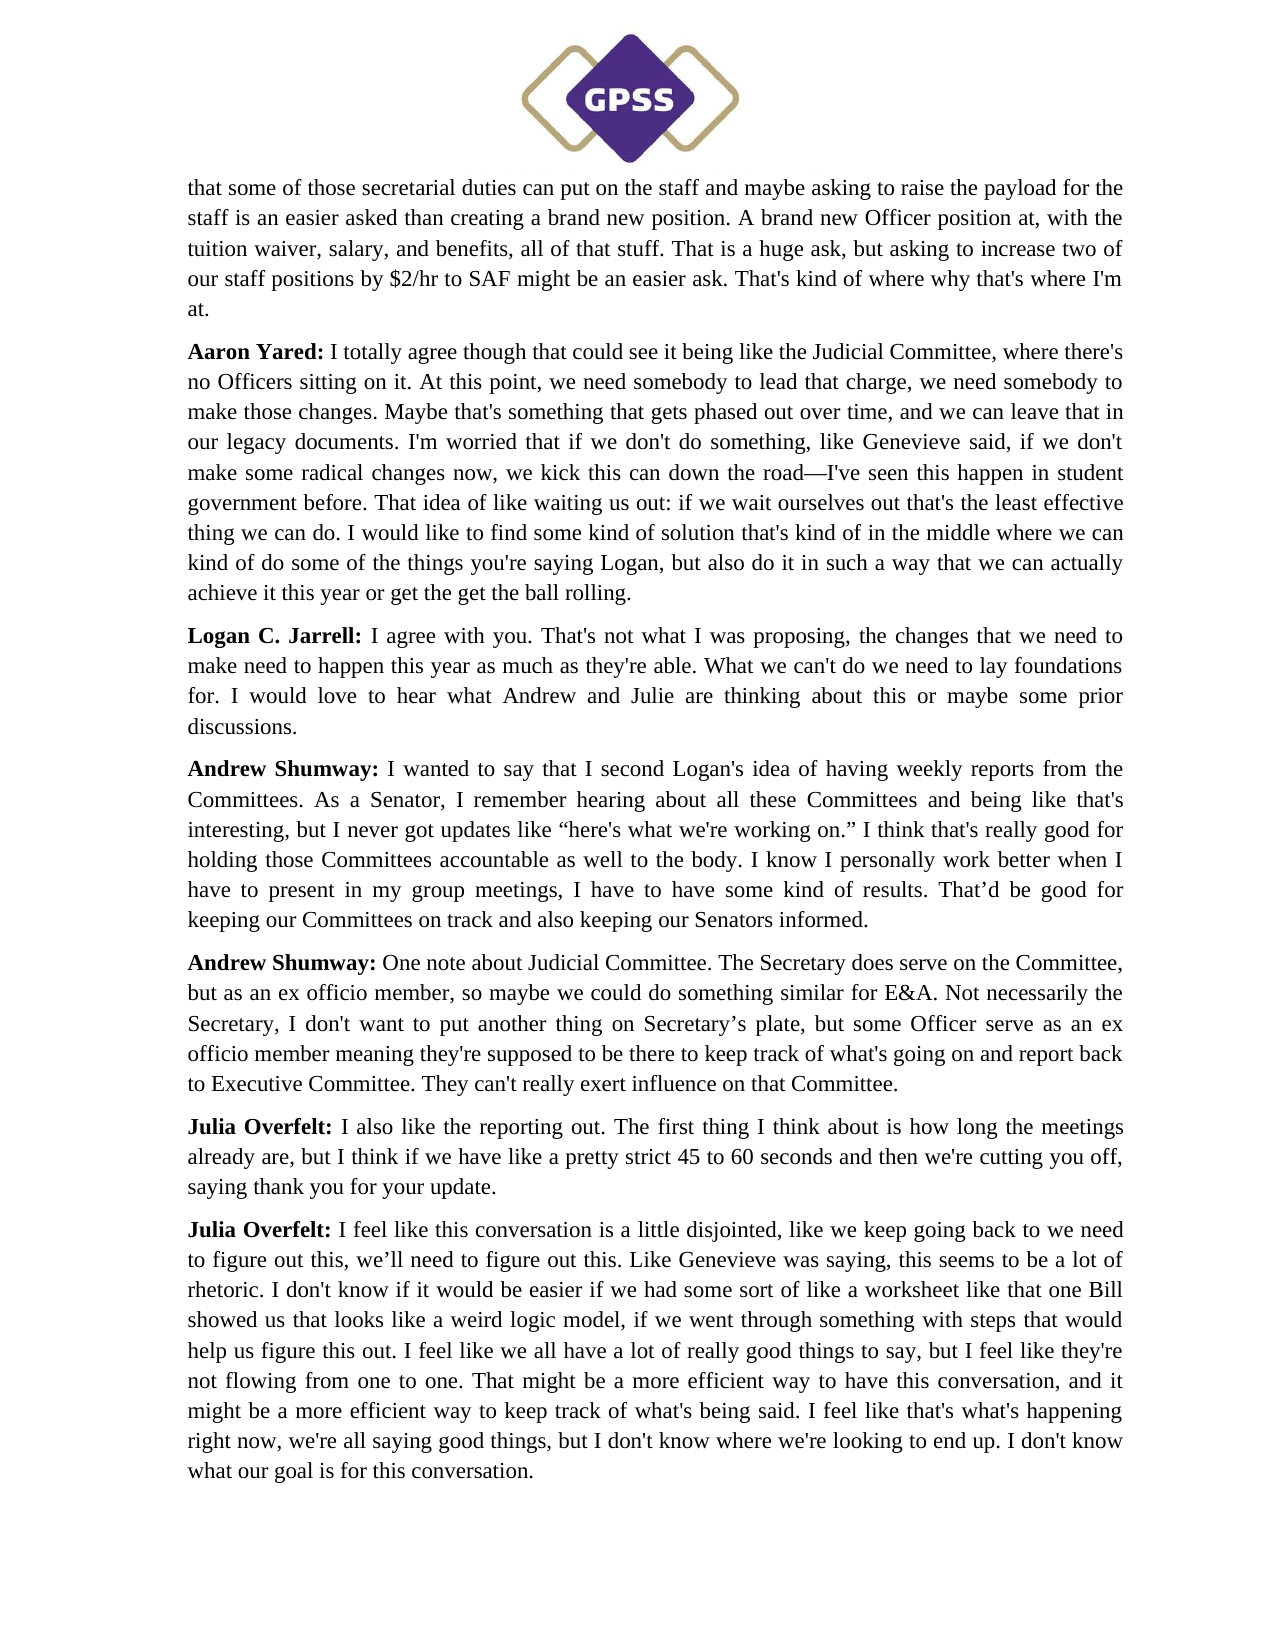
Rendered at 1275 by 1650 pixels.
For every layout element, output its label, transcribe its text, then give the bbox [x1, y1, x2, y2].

text Aaron Yared: I totally agree though that could see it being like the Judicial Committee, where there's no Officers sitting on it. At this point, we need somebody to lead that charge, we need somebody to make those changes. Maybe that's something that gets phased out over time, and we can leave that in our legacy documents. I'm worried that if we don't do something, like Genevieve said, if we don't make some radical changes now, we kick this can down the road—I've seen this happen in student government before. That idea of like waiting us out: if we wait ourselves out that's the least effective thing we can do. I would like to find some kind of solution that's kind of in the middle where we can kind of do some of the things you're saying Logan, but also do it in such a way that we can actually achieve it this year or get the get the ball rolling. [187, 338, 1125, 606]
text Logan C. Jarrell: I agree with you. That's not what I was proposing, the changes that we need to make need to happen this year as much as they're able. What we can't do we need to lay foundations for. I would love to hear what Andrew and Julie are thinking about this or maybe some prior discussions. [187, 622, 1125, 739]
text Andrew Shumway: I wanted to say that I second Logan's idea of having weekly reports from the Committees. As a Senator, I remember hearing about all these Committees and being like that's interesting, but I never got updates like “here's what we're working on.” I think that's really good for holding those Committees accountable as well to the body. I know I personally work better when I have to present in my group meetings, I have to have some kind of results. That’d be good for keeping our Committees on track and also keeping our Senators informed. [187, 755, 1125, 933]
text Julia Overfelt: I also like the reporting out. The first thing I think about is how long the meetings already are, but I think if we have like a pretty strict 45 to 60 seconds and then we're cutting you off, saying thank you for your update. [187, 1113, 1125, 1199]
text Julia Overfelt: I feel like this conversation is a little disjointed, like we keep going back to we need to figure out this, we’ll need to figure out this. Like Genevieve was saying, this seems to be a lot of rhetoric. I don't know if it would be easier if we had some sort of like a worksheet like that one Bill showed us that looks like a weird logic model, if we went through something with steps that would help us figure this out. I feel like we all have a lot of really good things to say, but I feel like they're not flowing from one to one. That might be a more efficient way to have this conversation, and it might be a more efficient way to keep track of what's being said. I feel like that's what's happening right now, we're all saying good things, but I don't know where we're looking to end up. I don't know what our goal is for this conversation. [187, 1216, 1125, 1484]
text Andrew Shumway: One note about Judicial Committee. The Secretary does serve on the Committee, but as an ex officio member, so maybe we could do something similar for E&A. Not necessarily the Secretary, I don't want to put another thing on Secretary’s plate, but some Officer serve as an ex officio member meaning they're supposed to be there to keep track of what's going on and report back to Executive Committee. They can't really exert influence on that Committee. [187, 949, 1125, 1096]
picture [412, 26, 851, 150]
